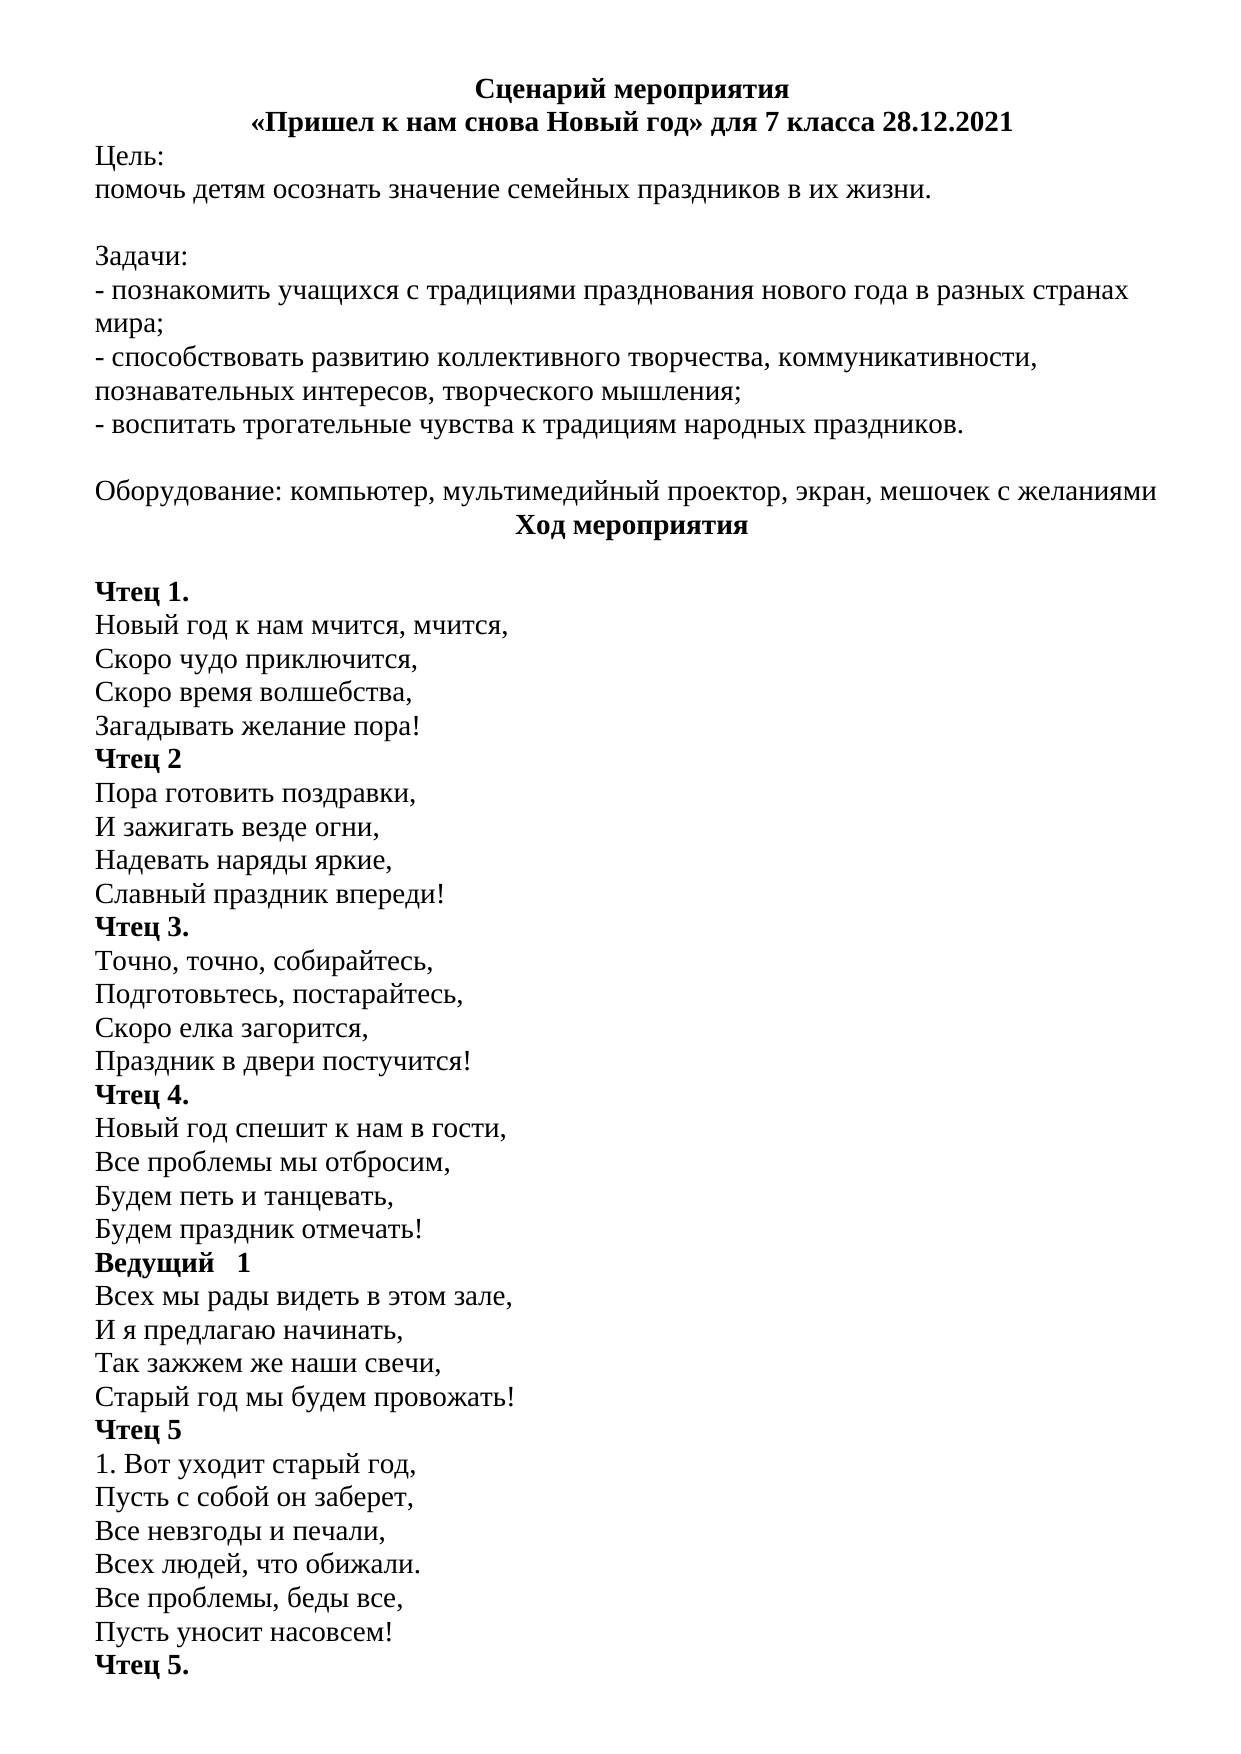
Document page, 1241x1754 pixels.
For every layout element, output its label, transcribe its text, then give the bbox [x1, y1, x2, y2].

text «Пришел к нам снова Новый год» для 7 класса 28.12.2021 [94, 104, 1169, 138]
text Цель: [94, 138, 1169, 171]
text - способствовать развитию коллективного творчества, коммуникативности, познавательных интересов, творческого мышления; [94, 339, 1169, 406]
text Оборудование: компьютер, мультимедийный проектор, экран, мешочек с желаниями [94, 473, 1169, 507]
text - познакомить учащихся с традициями празднования нового года в разных странах мира; [94, 272, 1169, 339]
text Ход мероприятия [94, 507, 1169, 540]
text помочь детям осознать значение семейных праздников в их жизни. [94, 171, 1169, 205]
text Сценарий мероприятия [94, 71, 1169, 104]
text - воспитать трогательные чувства к традициям народных праздников. [94, 406, 1169, 440]
text Чтец 1. Новый год к нам мчится, мчится, Скоро чудо приключится, Скоро время волшебства, Загадывать желание пора! [94, 540, 1169, 742]
text Чтец 2 Пора готовить поздравки, И зажигать везде огни, Надевать наряды яркие, Славный праздник впереди! Чтец 3. Точно, точно, собирайтесь, Подготовьтесь, постарайтесь, Скоро елка загорится, Праздник в двери постучится! [94, 742, 1169, 1077]
text Новый год спешит к нам в гости, Все проблемы мы отбросим, Будем петь и танцевать, Будем праздник отмечать! Ведущий 1 Всех мы рады видеть в этом зале, И я предлагаю начинать, Так зажжем же наши свечи, Старый год мы будем провожать! Чтец 5 1. Вот уходит старый год, Пусть с собой он заберет, Все невзгоды и печали, Всех людей, что обижали. Все проблемы, беды все, Пусть уносит насовсем! Чтец 5. [94, 1111, 1169, 1681]
text Задачи: [94, 238, 1169, 272]
text Чтец 4. [94, 1077, 1169, 1111]
